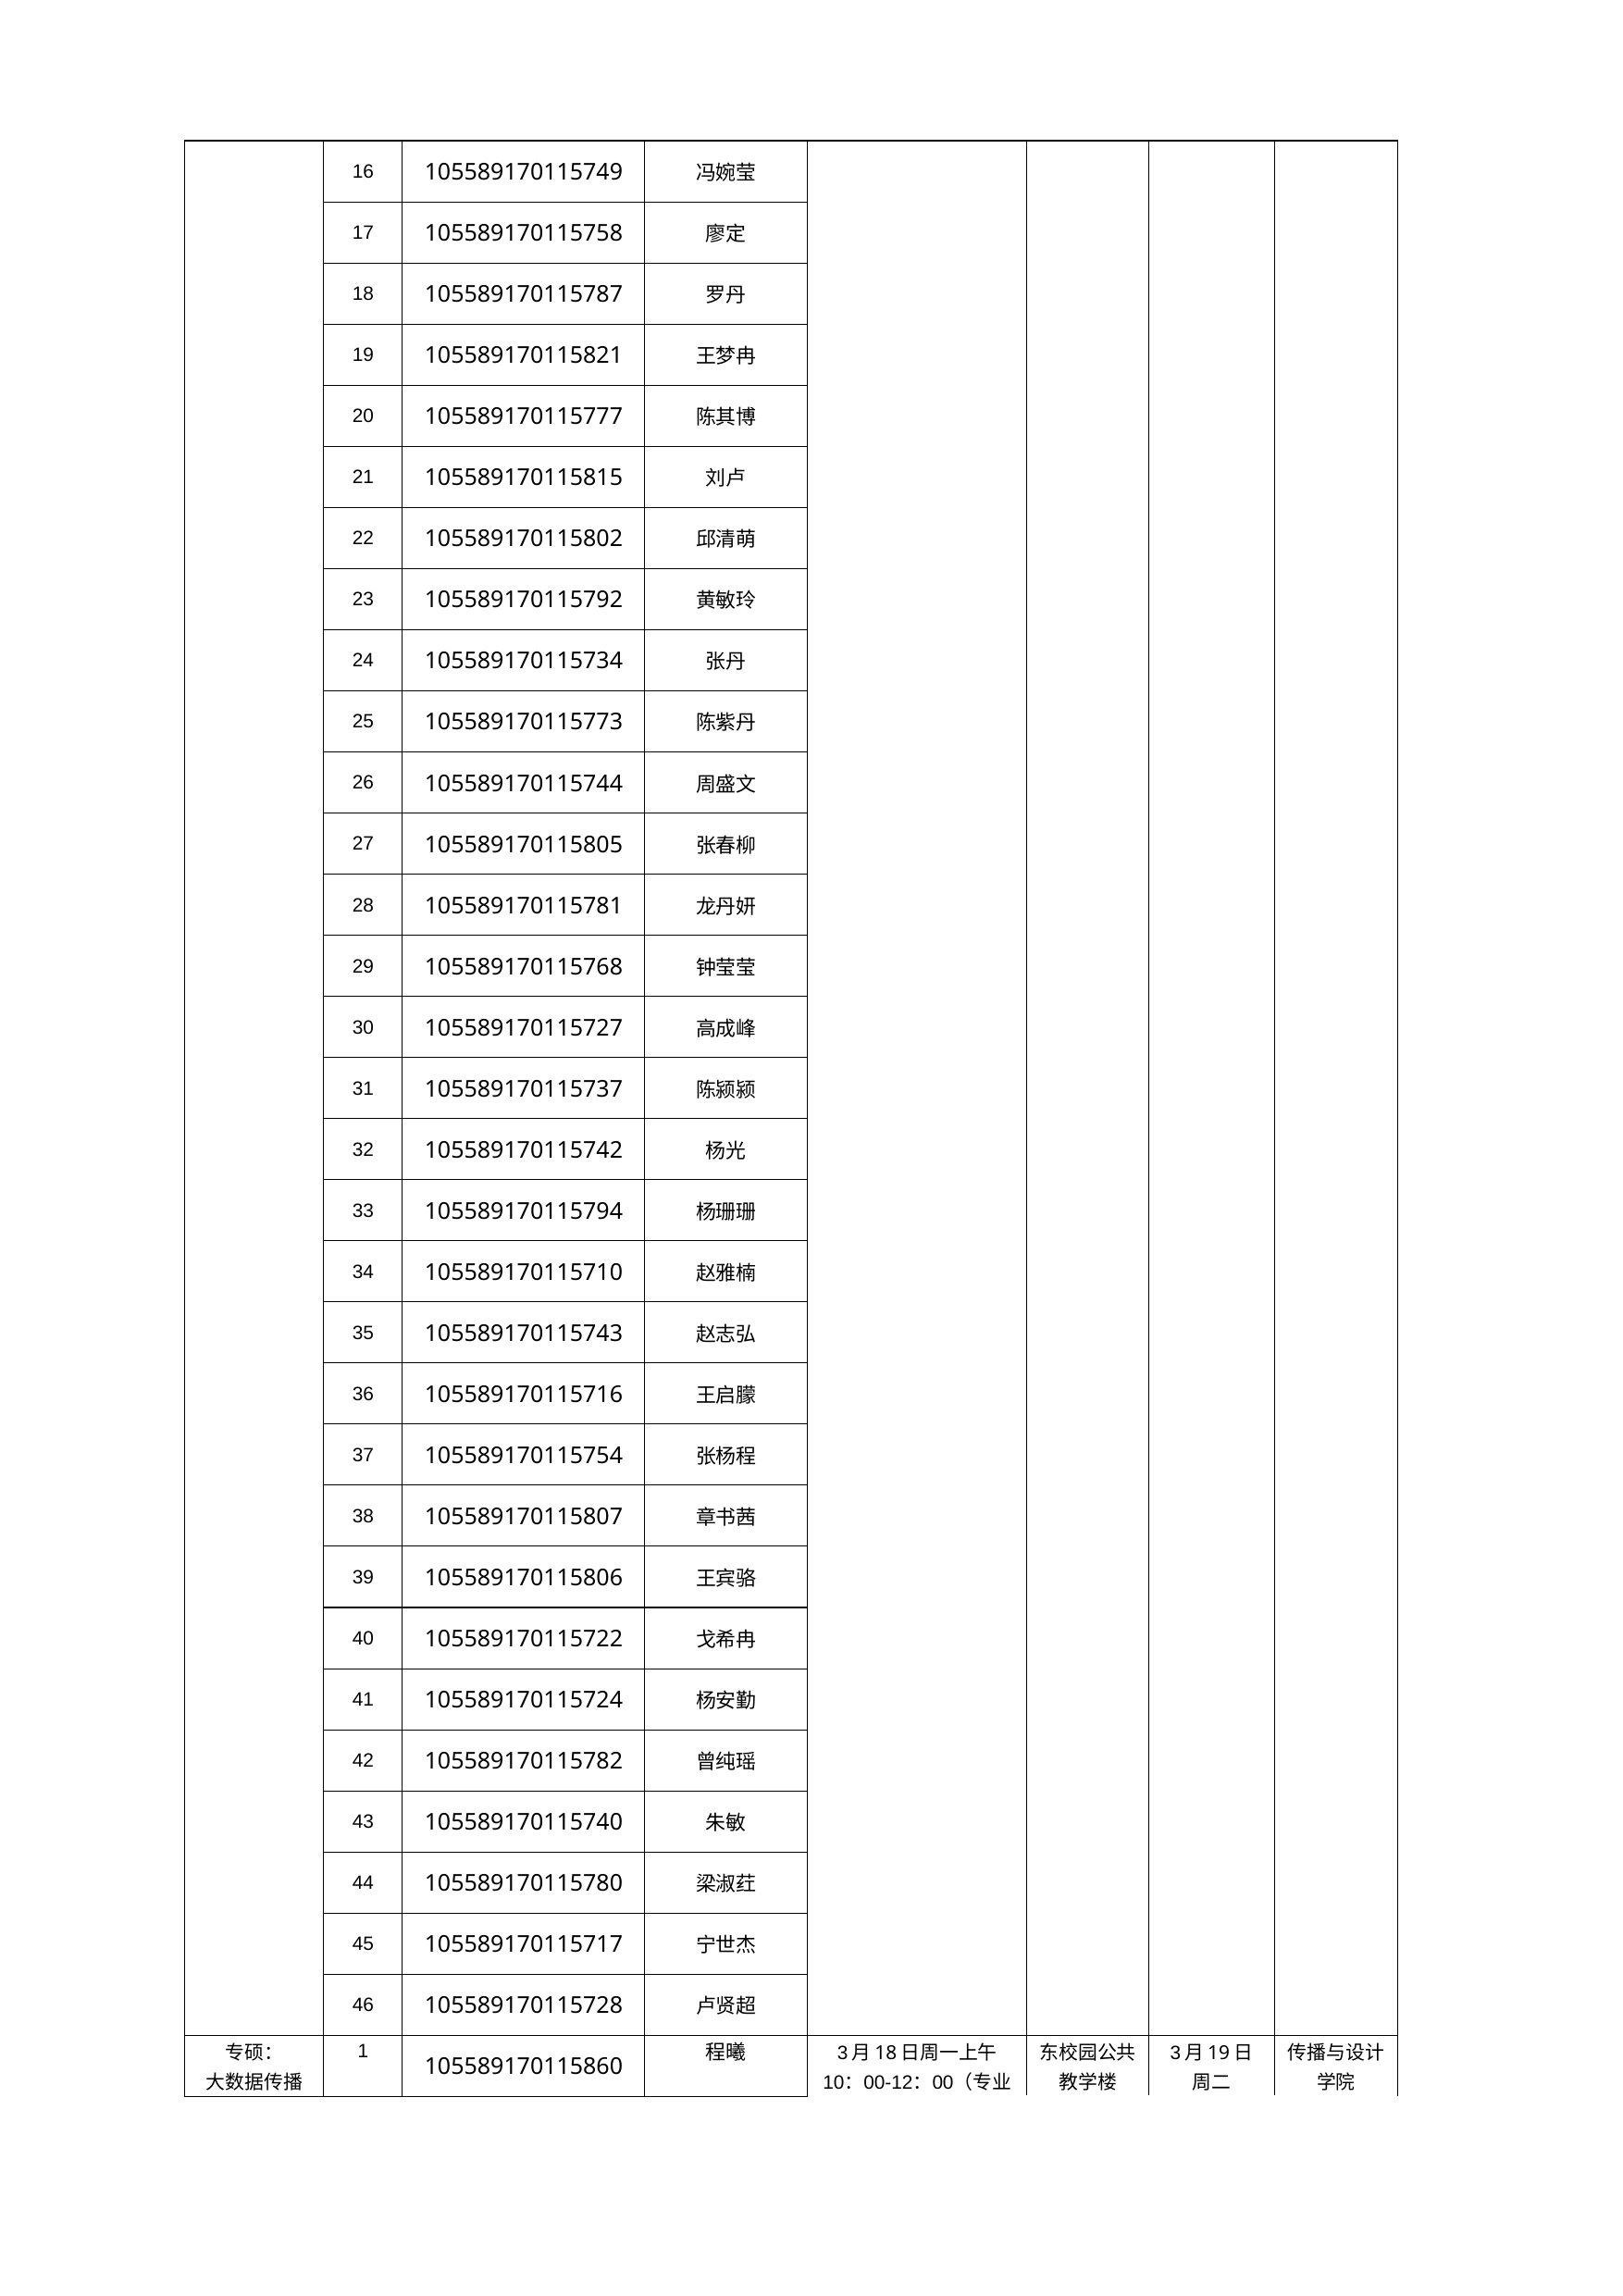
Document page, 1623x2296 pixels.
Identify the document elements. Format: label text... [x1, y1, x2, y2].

table_cell 龙丹妍 [645, 875, 807, 935]
table_cell 29 [324, 936, 402, 996]
table_cell 105589170115754 [403, 1424, 644, 1484]
table_cell 105589170115787 [403, 264, 644, 323]
table_cell 卢贤超 [645, 1975, 807, 2035]
table_cell 105589170115807 [403, 1485, 644, 1545]
table_cell 19 [324, 325, 402, 385]
table_cell 105589170115782 [403, 1731, 644, 1790]
table_cell 32 [324, 1119, 402, 1179]
table_cell 105589170115743 [403, 1302, 644, 1362]
table_cell 46 [324, 1975, 402, 2035]
table_cell 105589170115722 [403, 1608, 644, 1668]
table_cell 105589170115728 [403, 1975, 644, 2035]
table_cell 陈颍颍 [645, 1058, 807, 1118]
table_cell 35 [324, 1302, 402, 1362]
table_cell 曾纯瑶 [645, 1731, 807, 1790]
table_cell 43 [324, 1792, 402, 1852]
table_cell 105589170115734 [403, 630, 644, 690]
table_cell 戈希冉 [645, 1608, 807, 1668]
table_cell 105589170115806 [403, 1546, 644, 1607]
table_cell 章书茜 [645, 1485, 807, 1545]
table_cell 105589170115768 [403, 936, 644, 996]
table_cell 105589170115710 [403, 1241, 644, 1301]
table_cell 高成峰 [645, 997, 807, 1057]
table_cell 梁淑荭 [645, 1853, 807, 1913]
table_cell 36 [324, 1363, 402, 1423]
table_cell 105589170115860 [403, 2036, 644, 2096]
table_cell 33 [324, 1180, 402, 1240]
table_cell 105589170115749 [403, 142, 644, 201]
table_cell 赵雅楠 [645, 1241, 807, 1301]
table_cell 105589170115717 [403, 1914, 644, 1974]
table_cell 王启朦 [645, 1363, 807, 1423]
table_cell 105589170115802 [403, 508, 644, 568]
table_cell 105589170115777 [403, 386, 644, 446]
table_cell 17 [324, 203, 402, 262]
table_cell 1 [324, 2036, 402, 2096]
table_cell 张春柳 [645, 813, 807, 874]
table_cell 程曦 [645, 2036, 807, 2096]
table_cell 宁世杰 [645, 1914, 807, 1974]
table_cell 钟莹莹 [645, 936, 807, 996]
table_cell 31 [324, 1058, 402, 1118]
table_cell 105589170115821 [403, 325, 644, 385]
table_cell 杨珊珊 [645, 1180, 807, 1240]
table_cell 20 [324, 386, 402, 446]
table_cell 罗丹 [645, 264, 807, 323]
table_cell 105589170115805 [403, 813, 644, 874]
table_cell 105589170115794 [403, 1180, 644, 1240]
table_cell 赵志弘 [645, 1302, 807, 1362]
table_cell 陈其博 [645, 386, 807, 446]
table_cell 40 [324, 1608, 402, 1668]
table_cell 37 [324, 1424, 402, 1484]
table_cell 朱敏 [645, 1792, 807, 1852]
table_cell 杨光 [645, 1119, 807, 1179]
table_cell 42 [324, 1731, 402, 1790]
table_cell 23 [324, 569, 402, 629]
table_cell 3月19日 周二 [1148, 2036, 1274, 2096]
table_cell 105589170115758 [403, 203, 644, 262]
table_cell 105589170115780 [403, 1853, 644, 1913]
table_cell 王梦冉 [645, 325, 807, 385]
table_cell 38 [324, 1485, 402, 1545]
table_cell 105589170115744 [403, 752, 644, 813]
table_cell 东校园公共教学楼B503 [1027, 2036, 1148, 2096]
table_cell 刘卢 [645, 447, 807, 507]
table_cell 专硕： 大数据传播 [185, 2036, 323, 2096]
table_cell 陈紫丹 [645, 691, 807, 751]
table_cell 105589170115781 [403, 875, 644, 935]
table_cell 105589170115792 [403, 569, 644, 629]
table_cell 105589170115740 [403, 1792, 644, 1852]
table_cell 26 [324, 752, 402, 813]
table_cell 周盛文 [645, 752, 807, 813]
table_cell 冯婉莹 [645, 142, 807, 201]
table_cell 39 [324, 1546, 402, 1607]
table_cell 28 [324, 875, 402, 935]
table_cell 105589170115716 [403, 1363, 644, 1423]
table_cell 105589170115815 [403, 447, 644, 507]
table_cell 41 [324, 1669, 402, 1729]
table_cell 34 [324, 1241, 402, 1301]
table_cell 王宾骆 [645, 1546, 807, 1607]
table_cell 105589170115737 [403, 1058, 644, 1118]
table_cell 25 [324, 691, 402, 751]
table_cell 105589170115742 [403, 1119, 644, 1179]
table_cell 24 [324, 630, 402, 690]
table_cell 45 [324, 1914, 402, 1974]
table_cell 杨安勤 [645, 1669, 807, 1729]
table_cell 廖定 [645, 203, 807, 262]
table_cell 张杨程 [645, 1424, 807, 1484]
table_cell 44 [324, 1853, 402, 1913]
table_cell 张丹 [645, 630, 807, 690]
table_cell 邱清萌 [645, 508, 807, 568]
table_cell 105589170115727 [403, 997, 644, 1057]
table_cell 16 [324, 142, 402, 201]
table_cell 27 [324, 813, 402, 874]
table_cell 21 [324, 447, 402, 507]
table_cell 黄敏玲 [645, 569, 807, 629]
table_cell 105589170115773 [403, 691, 644, 751]
table_cell 30 [324, 997, 402, 1057]
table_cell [808, 2036, 1026, 2096]
table_cell 105589170115724 [403, 1669, 644, 1729]
table_cell 18 [324, 264, 402, 323]
table_cell 22 [324, 508, 402, 568]
table_cell 传播与设计学院 [1274, 2036, 1397, 2096]
